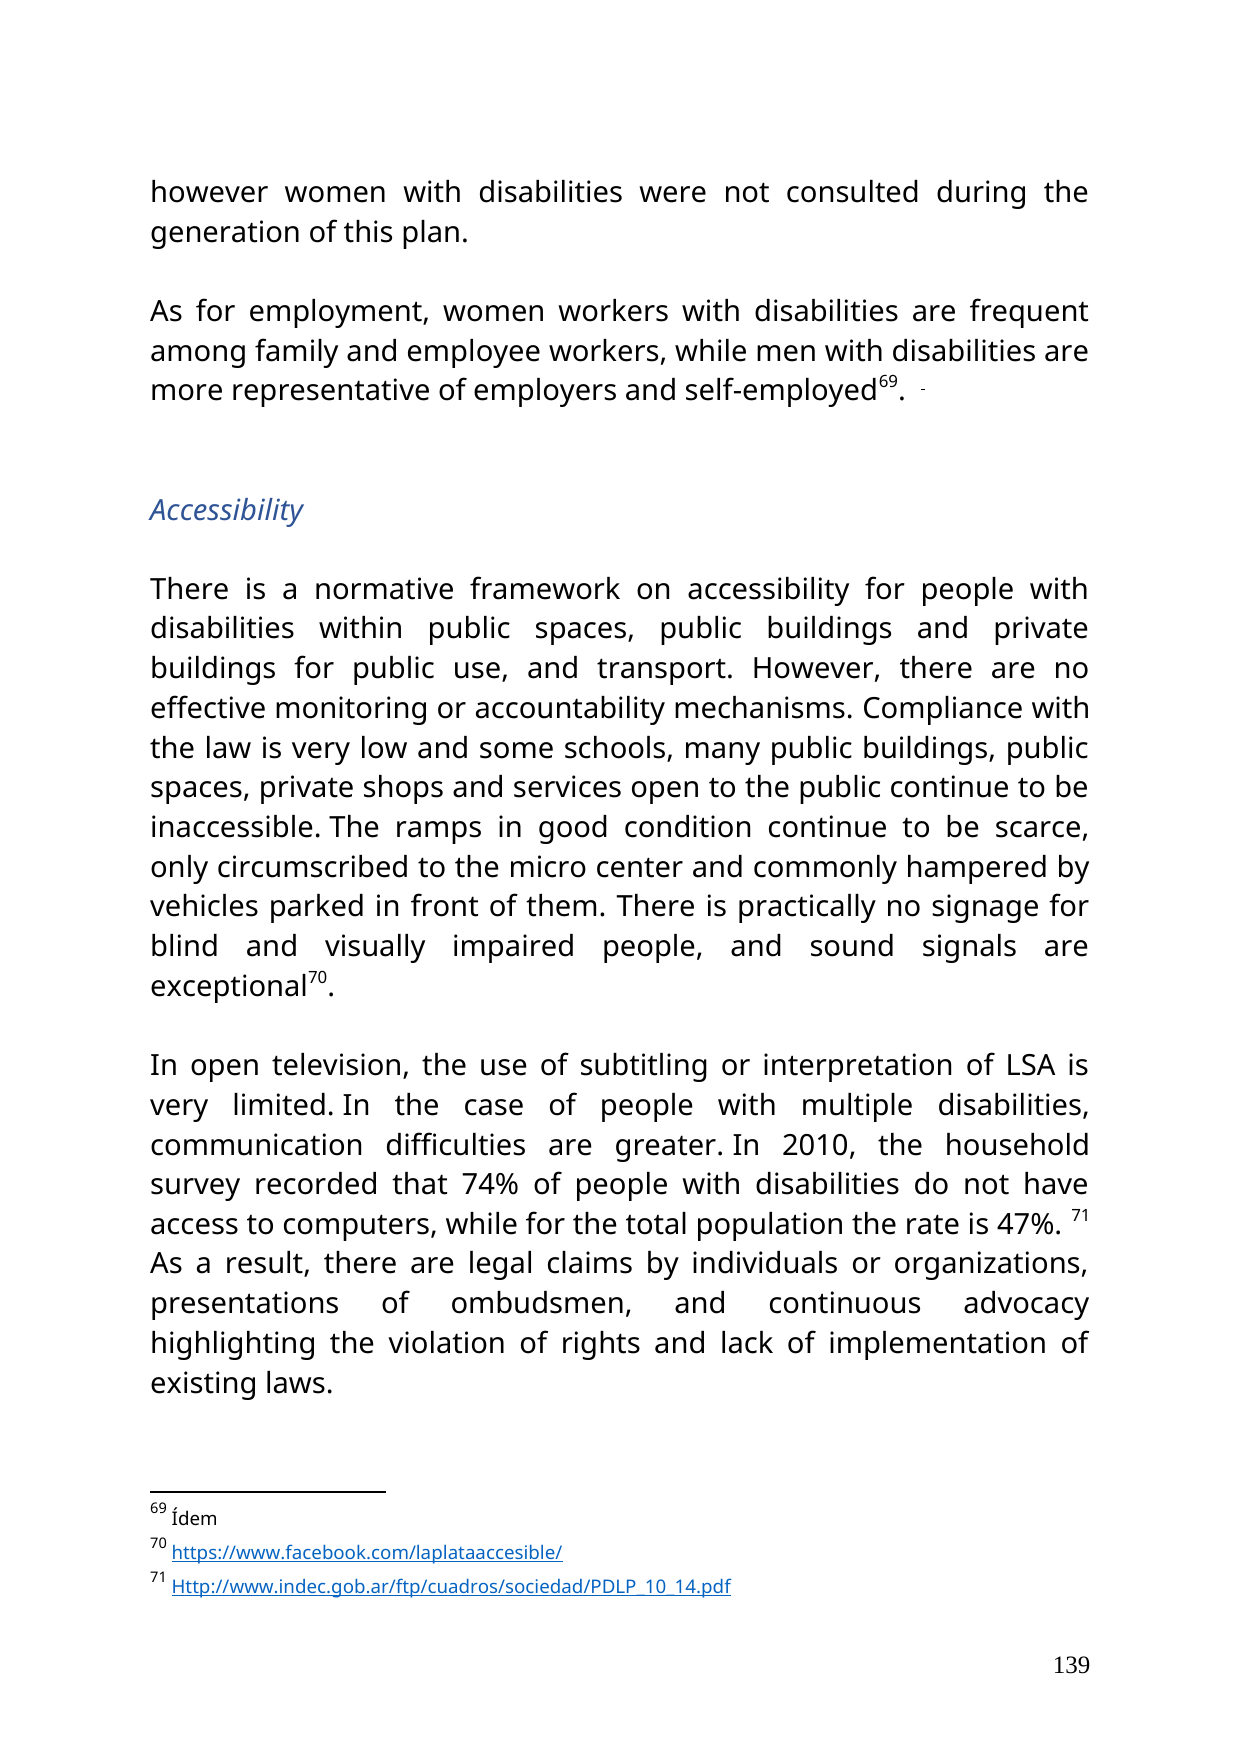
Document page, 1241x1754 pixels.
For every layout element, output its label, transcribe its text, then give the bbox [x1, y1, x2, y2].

text Accessibility [150, 489, 1090, 528]
text As for employment, women workers with disabilities are frequent among family and employee workers, while men with disabilities are more representative of employers and self-employed. [150, 290, 1090, 409]
text There is a normative framework on accessibility for people with disabilities within public spaces, public buildings and private buildings for public use, and transport. However, there are no effective monitoring or accountability mechanisms. Compliance with the law is very low and some schools, many public buildings, public spaces, private shops and services open to the public continue to be inaccessible. The ramps in good condition continue to be scarce, only circumscribed to the micro center and commonly hampered by vehicles parked in front of them. There is practically no signage for blind and visually impaired people, and sound signals are exceptional. [150, 568, 1090, 1005]
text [150, 171, 1090, 251]
text In open television, the use of subtitling or interpretation of LSA is very limited. In the case of people with multiple disabilities, communication difficulties are greater. In 2010, the household survey recorded that 74% of people with disabilities do not have access to computers, while for the total population the rate is 47%. As a result, there are legal claims by individuals or organizations, presentations of ombudsmen, and continuous advocacy highlighting the violation of rights and lack of implementation of existing laws. [150, 1044, 1090, 1402]
